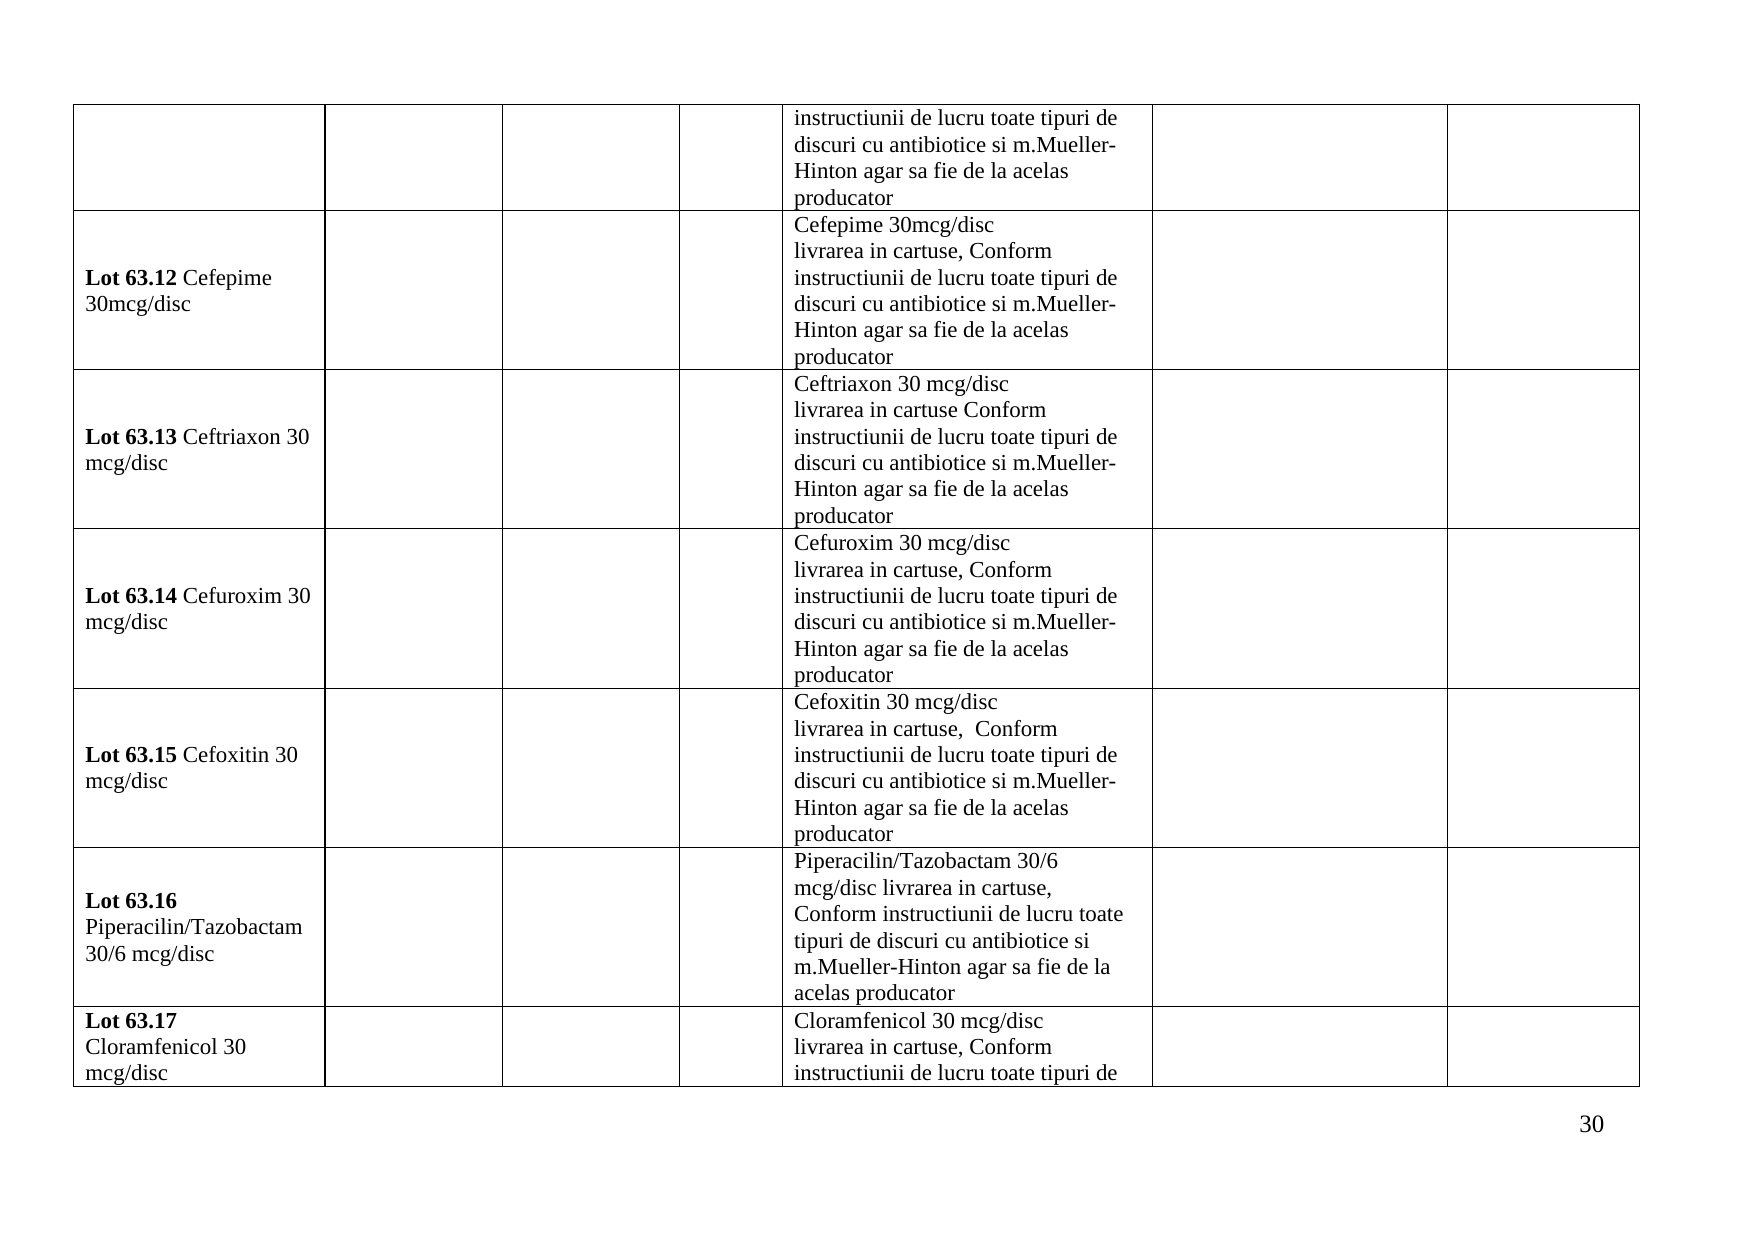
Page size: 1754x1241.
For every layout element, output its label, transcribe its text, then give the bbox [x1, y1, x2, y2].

table_cell [503, 370, 679, 528]
table_cell [680, 211, 782, 369]
table_cell [1153, 1007, 1447, 1086]
table_cell [1448, 1007, 1639, 1086]
table_cell Piperacilin/Tazobactam 30/6 mcg/disc livrarea in cartuse, Conform instructiunii de lucru toate tipuri de discuri cu antibiotice si m.Mueller-Hinton agar sa fie de la acelas producator [783, 848, 1152, 1006]
table_cell [680, 689, 782, 847]
table_cell [1153, 529, 1447, 687]
table_cell [1153, 211, 1447, 369]
table_cell [326, 105, 502, 210]
table_cell [680, 370, 782, 528]
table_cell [74, 1007, 324, 1086]
table_cell Lot 63.12 Cefepime 30mcg/disc [74, 211, 324, 369]
table_cell Cefepime 30mcg/disc livrarea in cartuse, Conform instructiunii de lucru toate tipuri de discuri cu antibiotice si m.Mueller-Hinton agar sa fie de la acelas producator [783, 211, 1152, 369]
table_cell [1448, 370, 1639, 528]
table_cell [1448, 105, 1639, 210]
table_cell Cefuroxim 30 mcg/disc livrarea in cartuse, Conform instructiunii de lucru toate tipuri de discuri cu antibiotice si m.Mueller-Hinton agar sa fie de la acelas producator [783, 529, 1152, 687]
table_cell [503, 529, 679, 687]
table_cell [680, 105, 782, 210]
table_cell [326, 529, 502, 687]
table_cell [1448, 529, 1639, 687]
table_cell [680, 1007, 782, 1086]
table_cell [503, 211, 679, 369]
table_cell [783, 1007, 1152, 1086]
table_cell [503, 105, 679, 210]
table_cell Lot 63.15 Cefoxitin 30 mcg/disc [74, 689, 324, 847]
table_cell [326, 370, 502, 528]
table_cell [1153, 370, 1447, 528]
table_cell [783, 105, 1152, 210]
table_cell [680, 848, 782, 1006]
table_cell [680, 529, 782, 687]
table_cell [503, 689, 679, 847]
table_cell Ceftriaxon 30 mcg/disc livrarea in cartuse Conform instructiunii de lucru toate tipuri de discuri cu antibiotice si m.Mueller-Hinton agar sa fie de la acelas producator [783, 370, 1152, 528]
table_cell [326, 211, 502, 369]
table_cell Lot 63.14 Cefuroxim 30 mcg/disc [74, 529, 324, 687]
table_cell [326, 1007, 502, 1086]
table_cell Lot 63.13 Ceftriaxon 30 mcg/disc [74, 370, 324, 528]
table_cell [1448, 211, 1639, 369]
table_cell [1448, 848, 1639, 1006]
table_cell [1448, 689, 1639, 847]
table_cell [74, 105, 324, 210]
table_cell [1153, 105, 1447, 210]
table_cell [1153, 689, 1447, 847]
table_cell [326, 848, 502, 1006]
table_cell [1153, 848, 1447, 1006]
table_cell [503, 848, 679, 1006]
table_cell Cefoxitin 30 mcg/disc livrarea in cartuse, Conform instructiunii de lucru toate tipuri de discuri cu antibiotice si m.Mueller-Hinton agar sa fie de la acelas producator [783, 689, 1152, 847]
table_cell [503, 1007, 679, 1086]
table_cell Lot 63.16 Piperacilin/Tazobactam 30/6 mcg/disc [74, 848, 324, 1006]
table_cell [326, 689, 502, 847]
